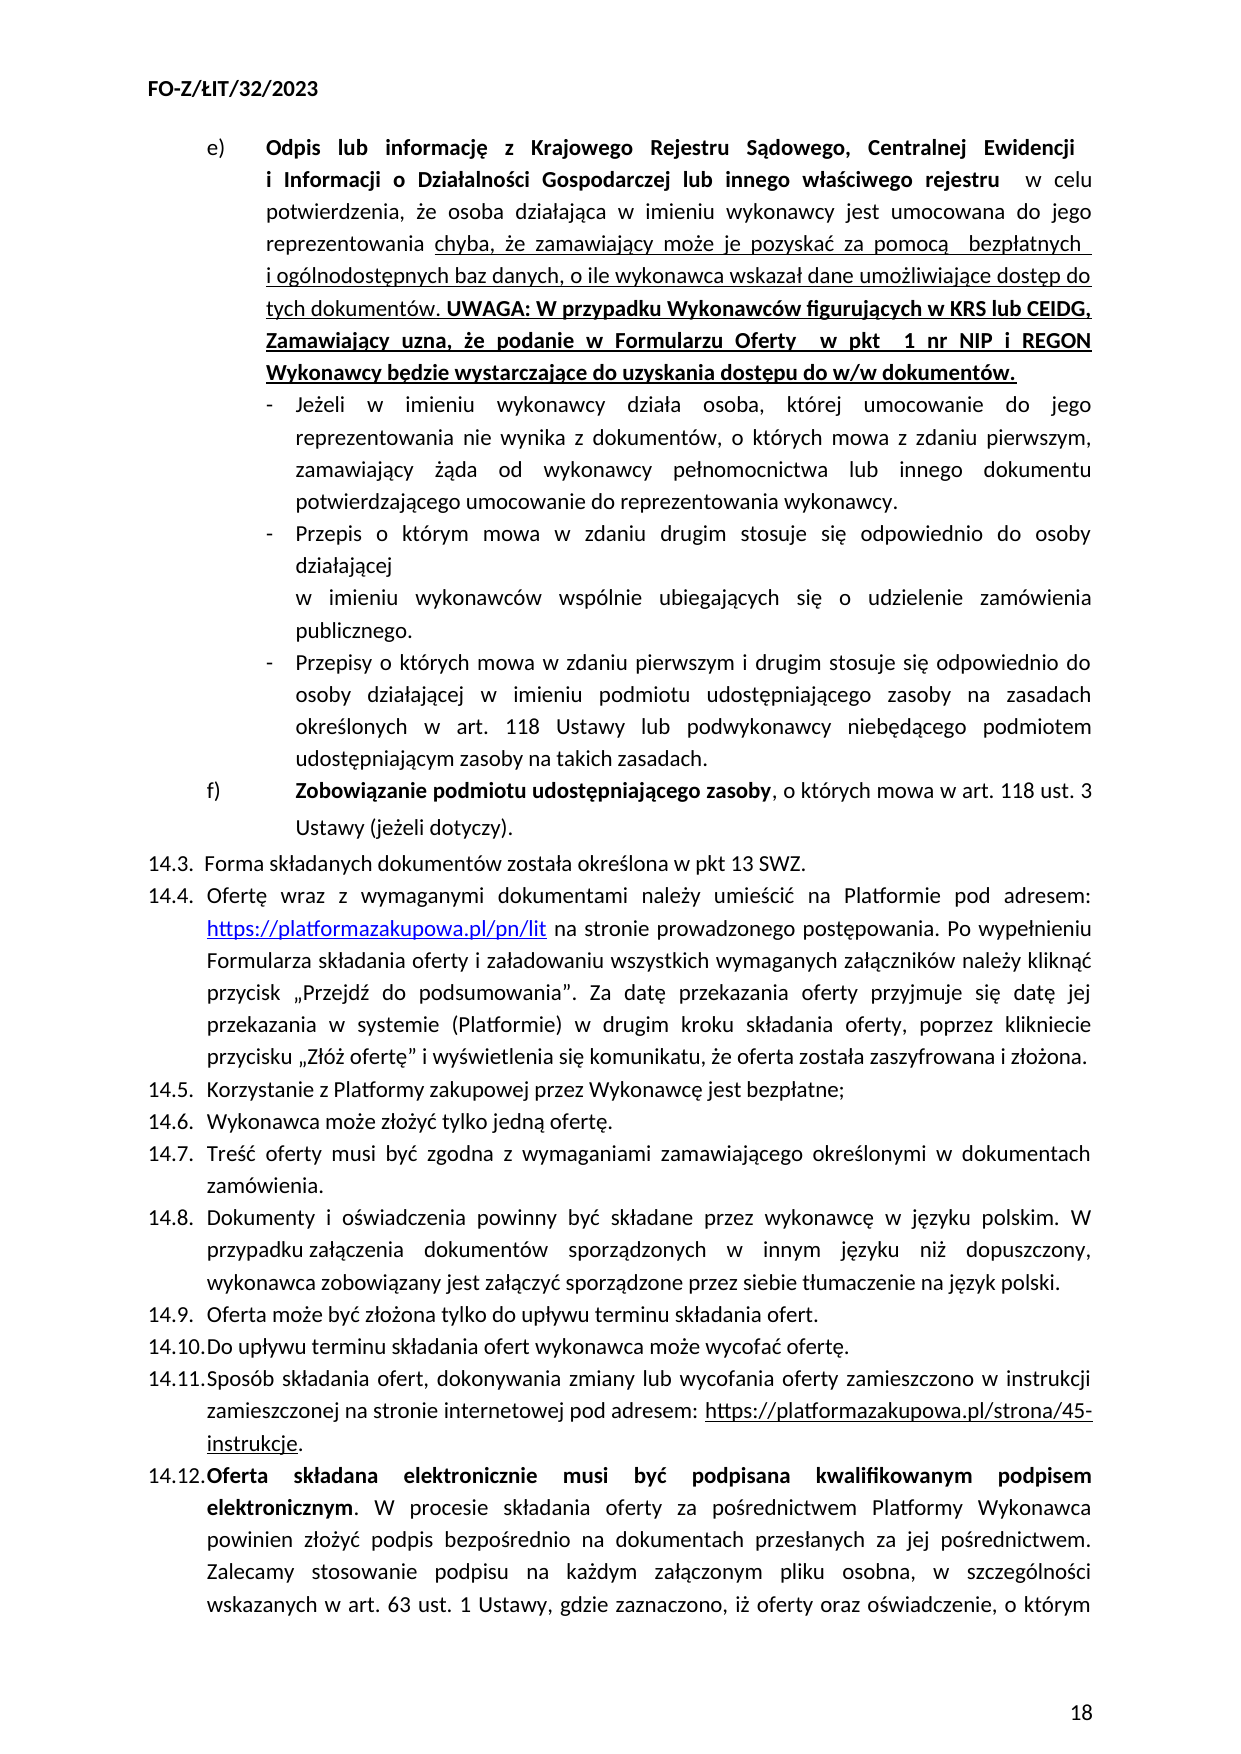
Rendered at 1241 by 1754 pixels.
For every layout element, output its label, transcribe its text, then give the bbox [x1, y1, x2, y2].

text - Przepis o którym mowa w zdaniu drugim stosuje się odpowiednio do osoby działającej w imieniu wykonawców wspólnie ubiegających się o udzielenie zamówienia publicznego. [266, 519, 1093, 644]
list Odpis lub informację z Krajowego Rejestru Sądowego, Centralnej Ewidencji i Informacji o Działalności Gospodarczej lub innego właściwego rejestru w celu potwierdzenia, że osoba działająca w imieniu wykonawcy jest umocowana do jego reprezentowania chyba, że zamawiający może je pozyskać za pomocą bezpłatnych i ogólnodostępnych baz danych, o ile wykonawca wskazał dane umożliwiające dostęp do tych dokumentów. UWAGA: W przypadku Wykonawców figurujących w KRS lub CEIDG, Zamawiający uzna, że podanie w Formularzu Oferty w pkt 1 nr NIP i REGON Wykonawcy będzie wystarczające do uzyskania dostępu do w/w dokumentów. [207, 133, 1093, 386]
text - Przepisy o których mowa w zdaniu pierwszym i drugim stosuje się odpowiednio do osoby działającej w imieniu podmiotu udostępniającego zasoby na zasadach określonych w art. 118 Ustawy lub podwykonawcy niebędącego podmiotem udostępniającym zasoby na takich zasadach. [266, 648, 1093, 772]
list Zobowiązanie podmiotu udostępniającego zasoby, o których mowa w art. 118 ust. 3 Ustawy (jeżeli dotyczy). [207, 777, 1093, 841]
text 14.11. Sposób składania ofert, dokonywania zmiany lub wycofania oferty zamieszczono w instrukcji zamieszczonej na stronie internetowej pod adresem: https://platformazakupowa.pl/strona/45-instrukcje. [148, 1364, 1093, 1457]
text 14.7. Treść oferty musi być zgodna z wymaganiami zamawiającego określonymi w dokumentach zamówienia. [148, 1139, 1093, 1199]
text 14.9. Oferta może być złożona tylko do upływu terminu składania ofert. [148, 1300, 1093, 1328]
text 14.8. Dokumenty i oświadczenia powinny być składane przez wykonawcę w języku polskim. W przypadku załączenia dokumentów sporządzonych w innym języku niż dopuszczony, wykonawca zobowiązany jest załączyć sporządzone przez siebie tłumaczenie na język polski. [148, 1203, 1093, 1296]
text 14.4. Ofertę wraz z wymaganymi dokumentami należy umieścić na Platformie pod adresem: https://platformazakupowa.pl/pn/lit na stronie prowadzonego postępowania. Po wypełnieniu Formularza składania oferty i załadowaniu wszystkich wymaganych załączników należy kliknąć przycisk „Przejdź do podsumowania”. Za datę przekazania oferty przyjmuje się datę jej przekazania w systemie (Platformie) w drugim kroku składania oferty, poprzez klikniecie przycisku „Złóż ofertę” i wyświetlenia się komunikatu, że oferta została zaszyfrowana i złożona. [148, 882, 1093, 1071]
text 14.6. Wykonawca może złożyć tylko jedną ofertę. [148, 1107, 1093, 1135]
text 14.3. Forma składanych dokumentów została określona w pkt 13 SWZ. [148, 849, 1093, 877]
text 14.10. Do upływu terminu składania ofert wykonawca może wycofać ofertę. [148, 1332, 1093, 1360]
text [148, 1461, 1093, 1618]
text - Jeżeli w imieniu wykonawcy działa osoba, której umocowanie do jego reprezentowania nie wynika z dokumentów, o których mowa z zdaniu pierwszym, zamawiający żąda od wykonawcy pełnomocnictwa lub innego dokumentu potwierdzającego umocowanie do reprezentowania wykonawcy. [266, 390, 1093, 515]
text 14.5. Korzystanie z Platformy zakupowej przez Wykonawcę jest bezpłatne; [148, 1075, 1093, 1103]
